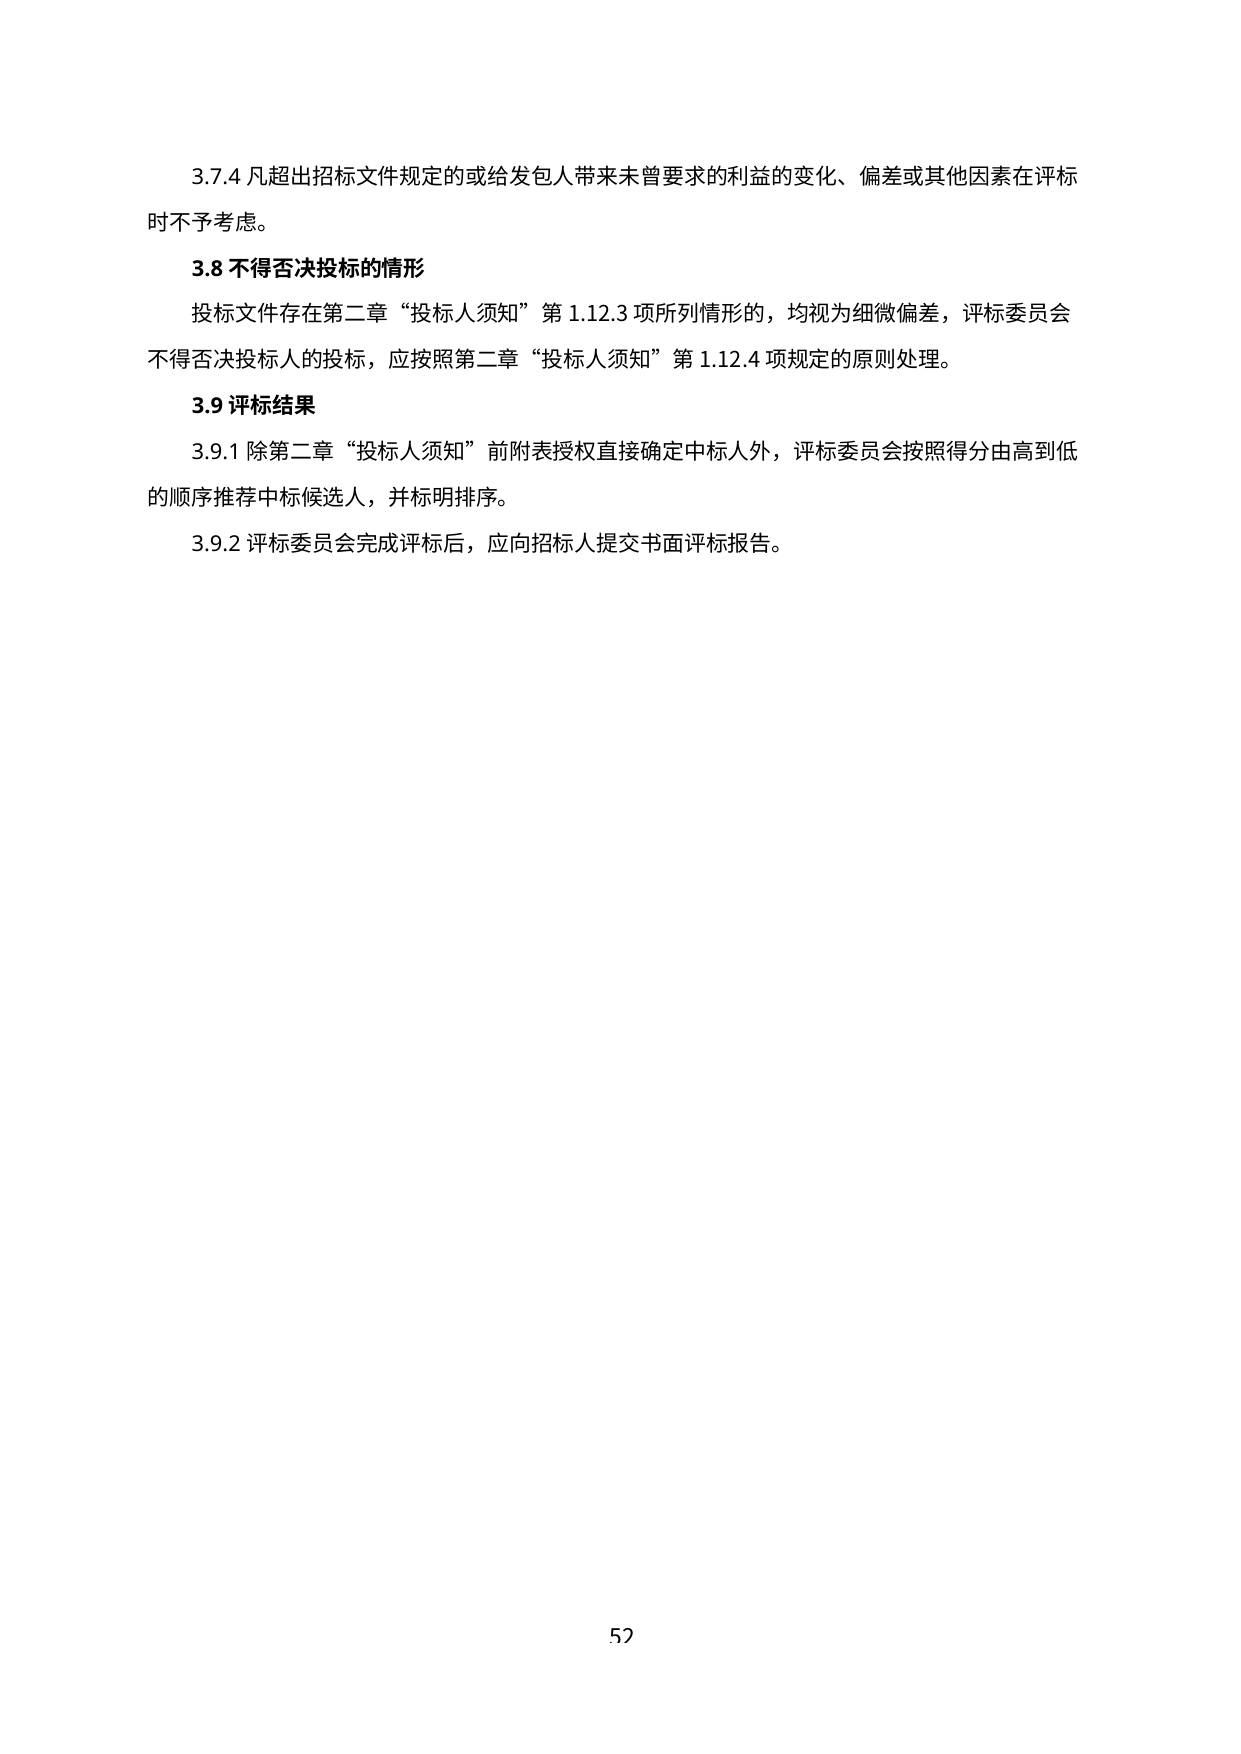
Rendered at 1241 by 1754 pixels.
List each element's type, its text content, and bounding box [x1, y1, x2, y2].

text 3.9.2 评标委员会完成评标后，应向招标人提交书面评标报告。 [148, 514, 1093, 560]
text 3.8 不得否决投标的情形 [148, 239, 1093, 285]
text 3.7.4 凡超出招标文件规定的或给发包人带来未曾要求的利益的变化、偏差或其他因素在评标时不予考虑。 [148, 148, 1093, 239]
text 3.9 评标结果 [148, 377, 1093, 423]
text 3.9.1 除第二章“投标人须知”前附表授权直接确定中标人外，评标委员会按照得分由高到低的顺序推荐中标候选人，并标明排序。 [148, 423, 1093, 514]
text 投标文件存在第二章“投标人须知”第 1.12.3 项所列情形的，均视为细微偏差，评标委员会不得否决投标人的投标，应按照第二章“投标人须知”第 1.12.4 项规定的原则处理。 [148, 285, 1093, 377]
